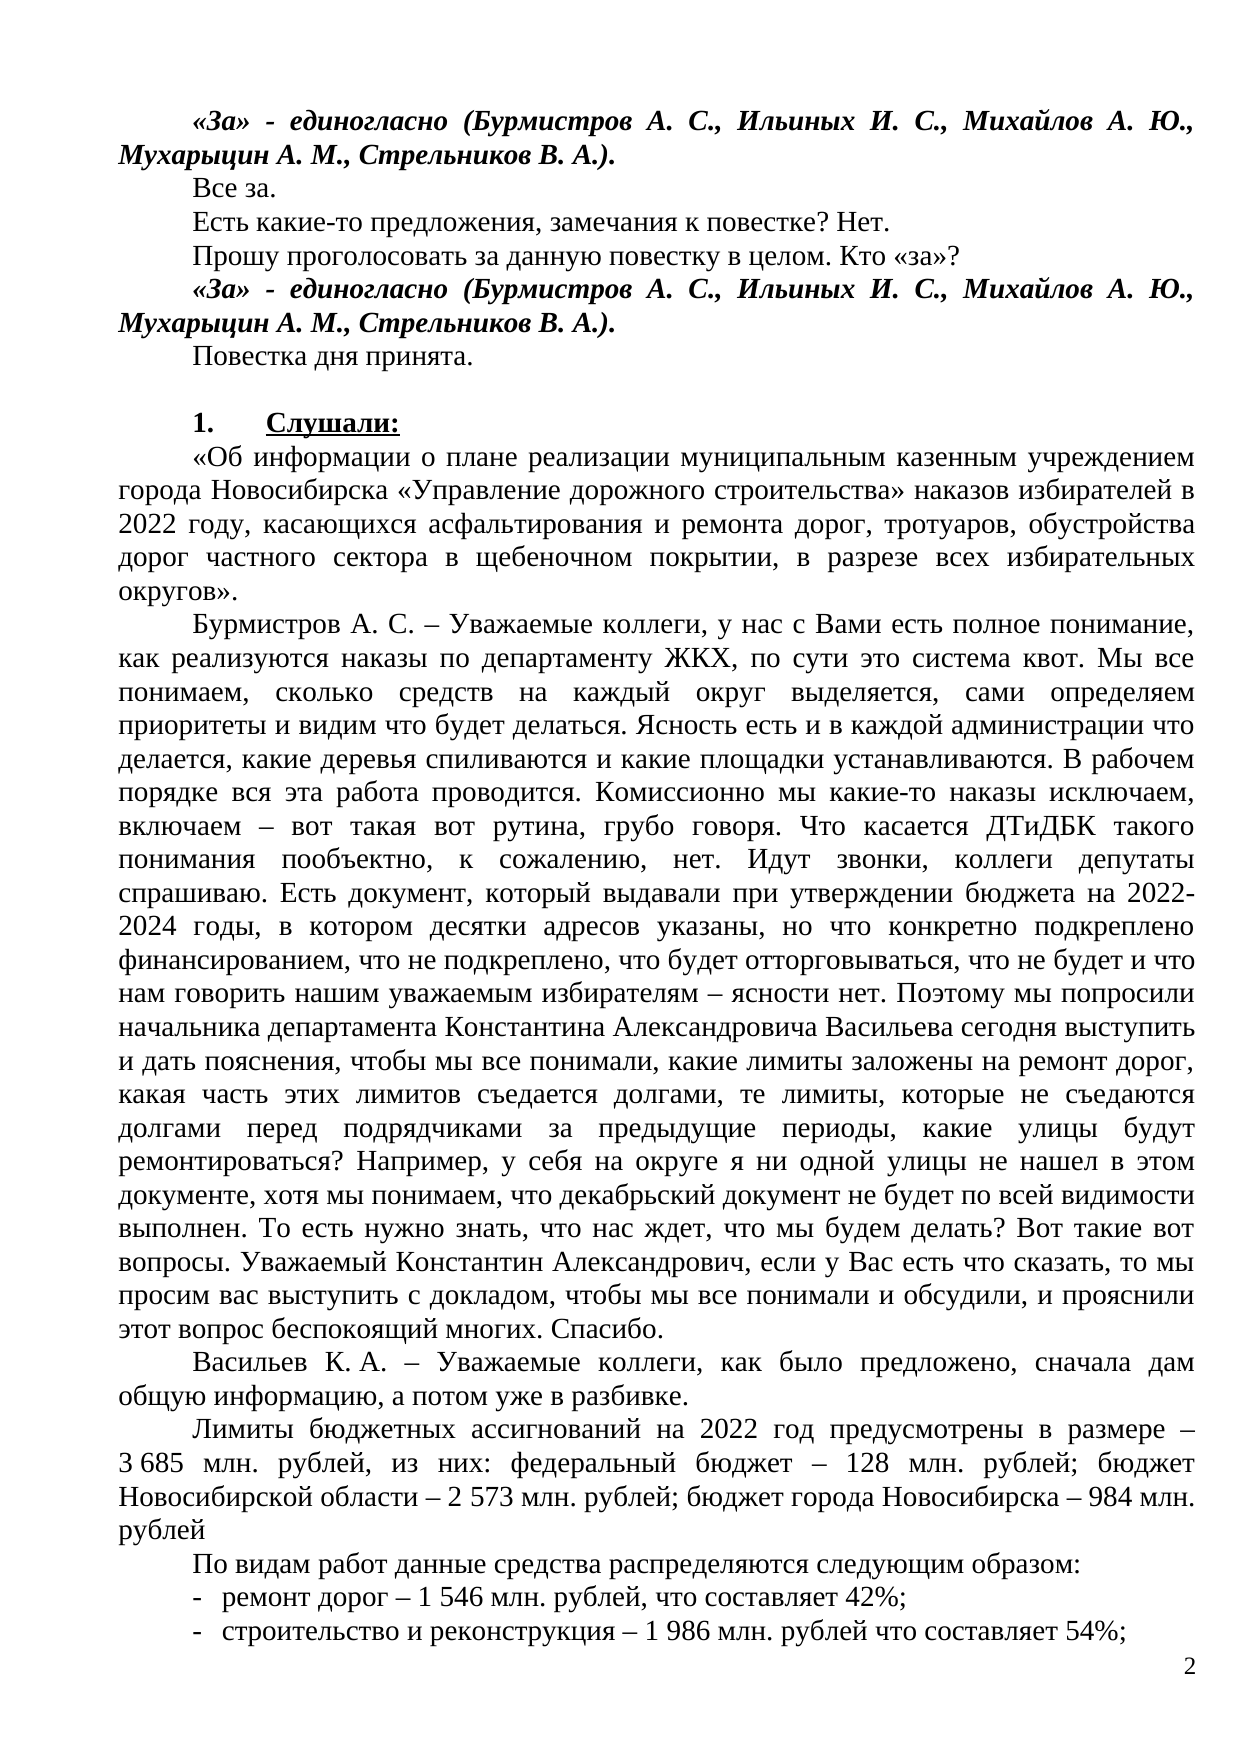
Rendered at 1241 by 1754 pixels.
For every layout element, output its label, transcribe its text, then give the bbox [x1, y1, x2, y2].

text Васильев К. А. – Уважаемые коллеги, как было предложено, сначала дам общую информацию, а потом уже в разбивке. [118, 1344, 1196, 1412]
text Бурмистров А. С. – Уважаемые коллеги, у нас с Вами есть полное понимание, как реализуются наказы по департаменту ЖКХ, по сути это система квот. Мы все понимаем, сколько средств на каждый округ выделяется, сами определяем приоритеты и видим что будет делаться. Ясность есть и в каждой администрации что делается, какие деревья спиливаются и какие площадки устанавливаются. В рабочем порядке вся эта работа проводится. Комиссионно мы какие-то наказы исключаем, включаем – вот такая вот рутина, грубо говоря. Что касается ДТиДБК такого понимания пообъектно, к сожалению, нет. Идут звонки, коллеги депутаты спрашиваю. Есть документ, который выдавали при утверждении бюджета на 2022-2024 годы, в котором десятки адресов указаны, но что конкретно подкреплено финансированием, что не подкреплено, что будет отторговываться, что не будет и что нам говорить нашим уважаемым избирателям – ясности нет. Поэтому мы попросили начальника департамента Константина Александровича Васильева сегодня выступить и дать пояснения, чтобы мы все понимали, какие лимиты заложены на ремонт дорог, какая часть этих лимитов съедается долгами, те лимиты, которые не съедаются долгами перед подрядчиками за предыдущие периоды, какие улицы будут ремонтироваться? Например, у себя на округе я ни одной улицы не нашел в этом документе, хотя мы понимаем, что декабрьский документ не будет по всей видимости выполнен. То есть нужно знать, что нас ждет, что мы будем делать? Вот такие вот вопросы. Уважаемый Константин Александрович, если у Вас есть что сказать, то мы просим вас выступить с докладом, чтобы мы все понимали и обсудили, и прояснили этот вопрос беспокоящий многих. Спасибо. [118, 607, 1196, 1344]
text Повестка дня принята. [118, 338, 1196, 372]
text «За» - единогласно (Бурмистров А. С., Ильиных И. С., Михайлов А. Ю., Мухарыцин А. М., Стрельников В. А.). [118, 103, 1196, 171]
text Есть какие-то предложения, замечания к повестке? Нет. [118, 204, 1196, 238]
text Все за. [118, 171, 1196, 204]
text - строительство и реконструкция – 1 986 млн. рублей что составляет 54%; [118, 1613, 1196, 1646]
text - ремонт дорог – 1 546 млн. рублей, что составляет 42%; [118, 1579, 1196, 1613]
text «За» - единогласно (Бурмистров А. С., Ильиных И. С., Михайлов А. Ю., Мухарыцин А. М., Стрельников В. А.). [118, 271, 1196, 338]
text Прошу проголосовать за данную повестку в целом. Кто «за»? [118, 238, 1196, 271]
text «Об информации о плане реализации муниципальным казенным учреждением города Новосибирска «Управление дорожного строительства» наказов избирателей в 2022 году, касающихся асфальтирования и ремонта дорог, тротуаров, обустройства дорог частного сектора в щебеночном покрытии, в разрезе всех избирательных округов». [118, 439, 1196, 607]
list Слушали: [118, 405, 1196, 439]
text По видам работ данные средства распределяются следующим образом: [118, 1546, 1196, 1579]
text Лимиты бюджетных ассигнований на 2022 год предусмотрены в размере – 3 685 млн. рублей, из них: федеральный бюджет – 128 млн. рублей; бюджет Новосибирской области – 2 573 млн. рублей; бюджет города Новосибирска – 984 млн. рублей [118, 1412, 1196, 1546]
